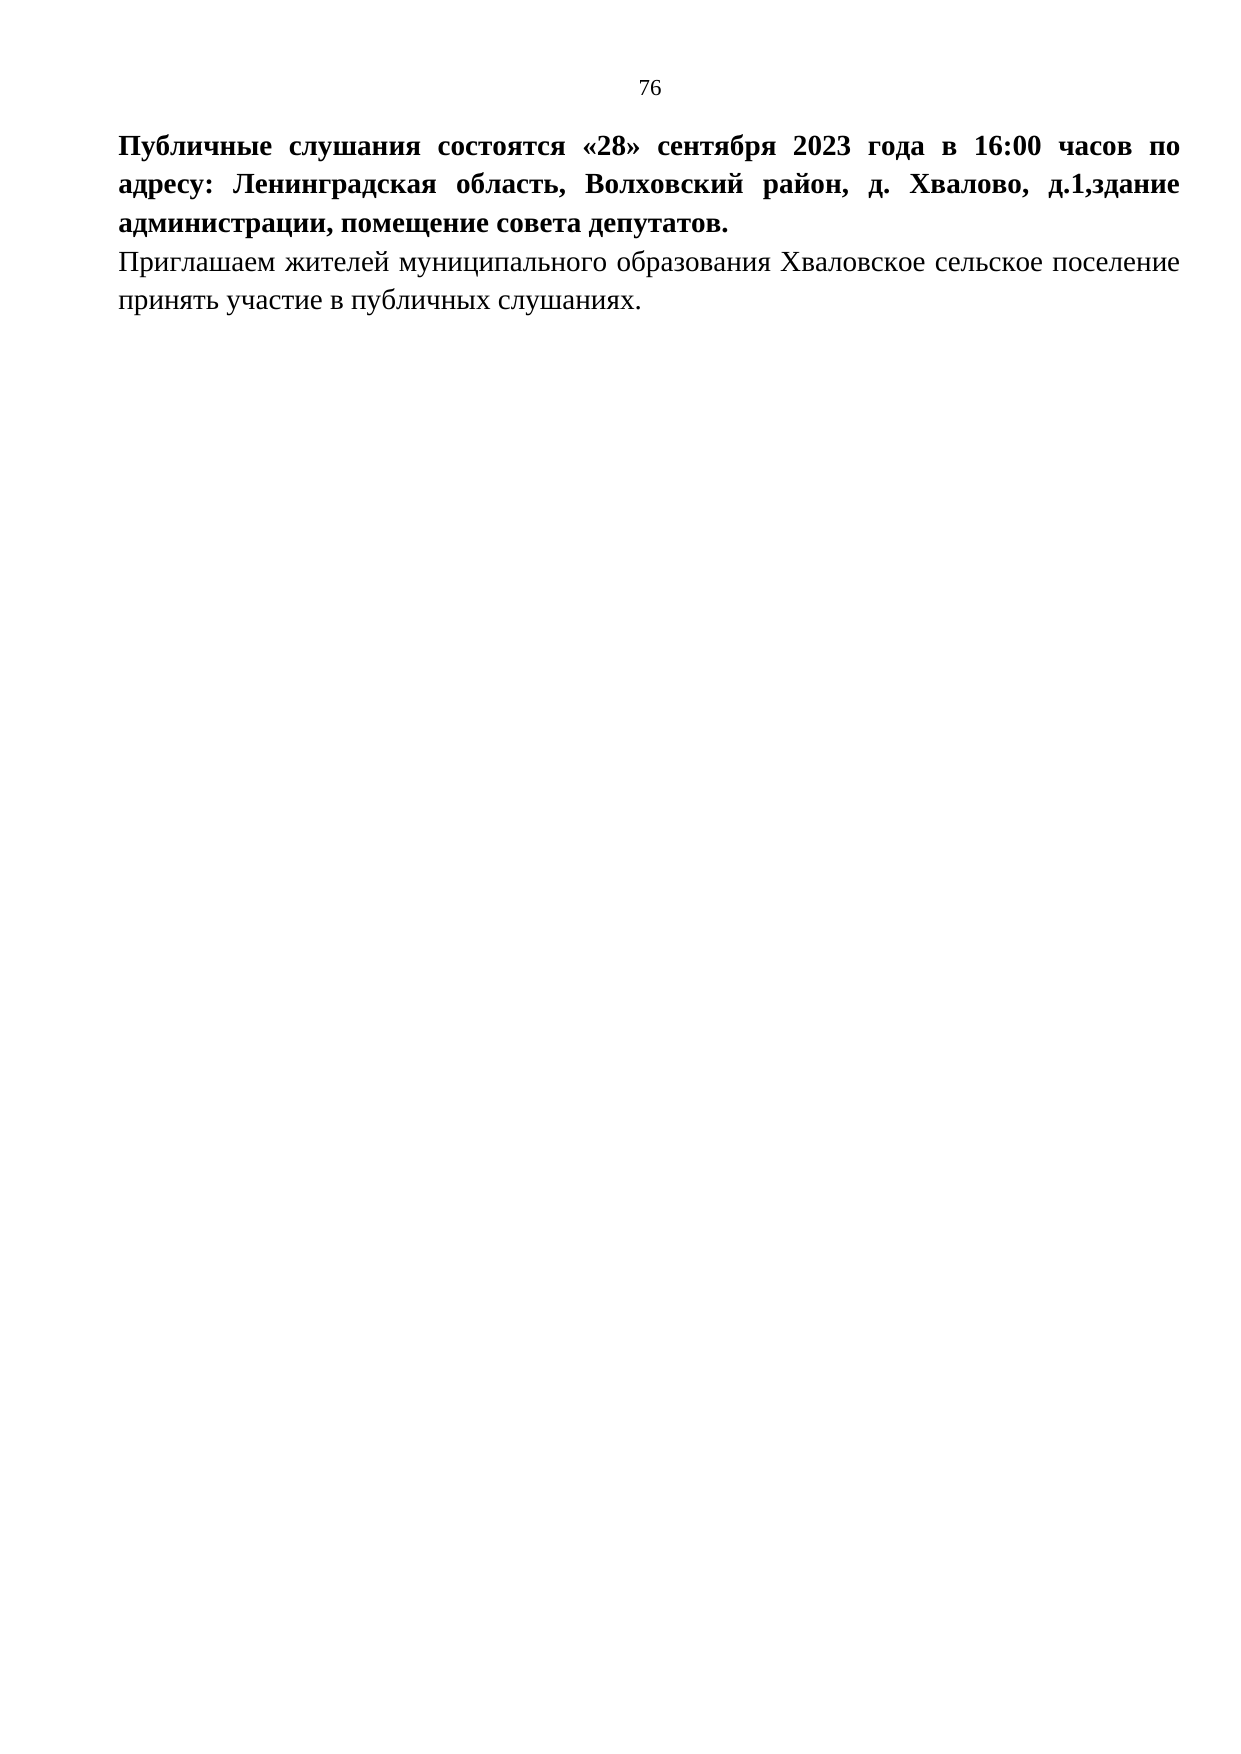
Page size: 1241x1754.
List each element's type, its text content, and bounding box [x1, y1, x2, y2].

text Публичные слушания состоятся «28» сентября 2023 года в 16:00 часов по адресу: Ленинградская область, Волховский район, д. Хвалово, д.1,здание администрации, помещение совета депутатов. [118, 128, 1181, 239]
text Приглашаем жителей муниципального образования Хваловское сельское поселение принять участие в публичных слушаниях. [118, 244, 1181, 316]
